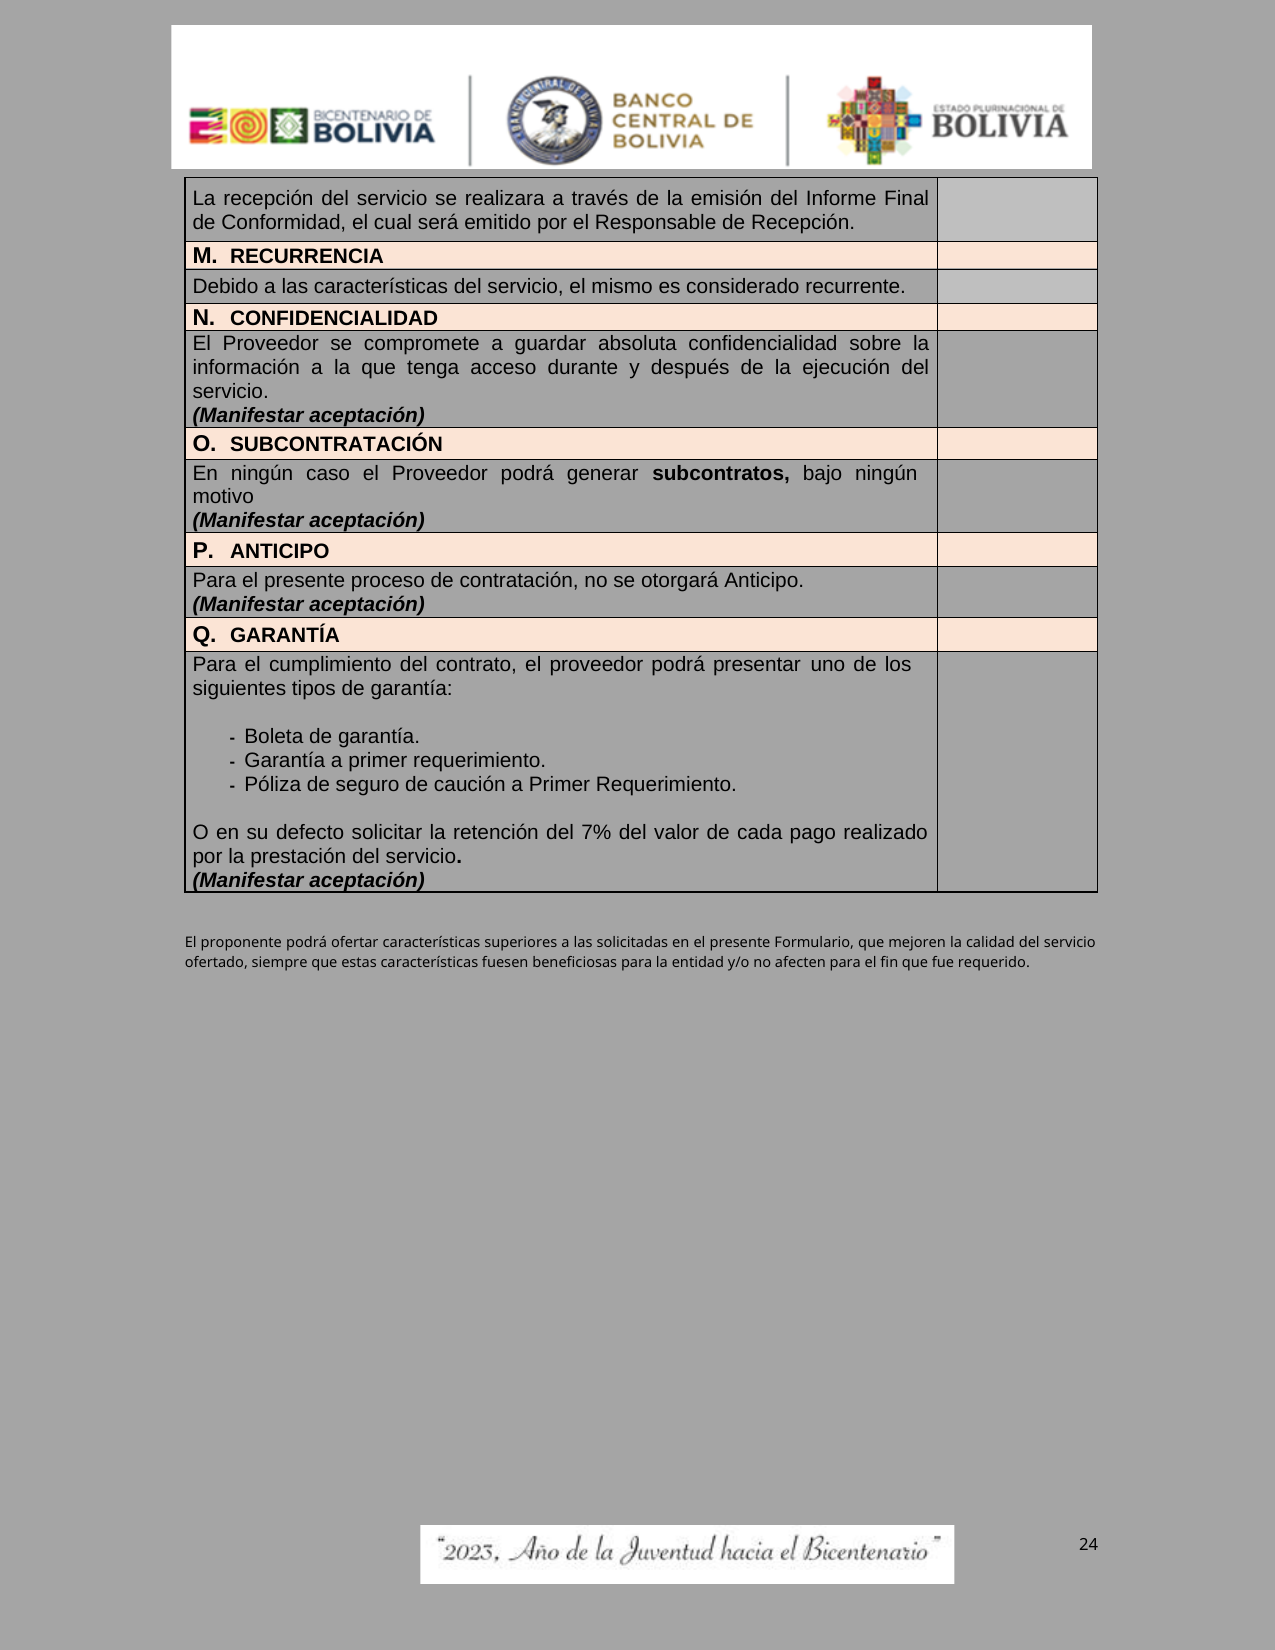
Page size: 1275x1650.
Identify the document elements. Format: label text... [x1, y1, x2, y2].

table_cell En ningún caso el Proveedor podrá generar subcontratos, bajo ningún motivo (Manifestar aceptación) [186, 460, 937, 532]
table_cell [938, 567, 1097, 617]
table_cell [938, 652, 1097, 891]
table_cell Debido a las características del servicio, el mismo es considerado recurrente. [186, 270, 937, 303]
table_cell La recepción del servicio se realizara a través de la emisión del Informe Final de Conformidad, el cual será emitido por el Responsable de Recepción. [186, 178, 937, 241]
table_cell [938, 270, 1097, 303]
table_cell Para el presente proceso de contratación, no se otorgará Anticipo. (Manifestar aceptación) [186, 567, 937, 617]
table_cell Para el cumplimiento del contrato, el proveedor podrá presentar uno de los siguientes tipos de garantía: Boleta de garantía. Garantía a primer requerimiento. Póliza de seguro de caución a Primer Requerimiento. O en su defecto solicitar la retención del 7% del valor de cada pago realizado por la prestación del servicio. (Manifestar aceptación) [186, 652, 937, 891]
table_cell [938, 533, 1097, 566]
picture [420, 1525, 955, 1584]
table_cell [938, 331, 1097, 427]
table_cell [938, 460, 1097, 532]
table_cell RECURRENCIA [186, 242, 937, 268]
picture [171, 25, 1092, 169]
table_cell CONFIDENCIALIDAD [186, 304, 937, 330]
table_cell [938, 618, 1097, 651]
table_cell SUBCONTRATACIÓN [186, 428, 937, 459]
table_cell El Proveedor se compromete a guardar absoluta confidencialidad sobre la información a la que tenga acceso durante y después de la ejecución del servicio. (Manifestar aceptación) [186, 331, 937, 427]
table_cell [938, 178, 1097, 241]
table_cell [938, 304, 1097, 330]
table_cell ANTICIPO [186, 533, 937, 566]
table_cell [938, 242, 1097, 268]
text El proponente podrá ofertar características superiores a las solicitadas en el presente Formulario, que mejoren la calidad del servicio ofertado, siempre que estas características fuesen beneficiosas para la entidad y/o no afecten para el fin que fue requerido. [184, 932, 1098, 972]
table_cell GARANTÍA [186, 618, 937, 651]
table_cell [938, 428, 1097, 459]
